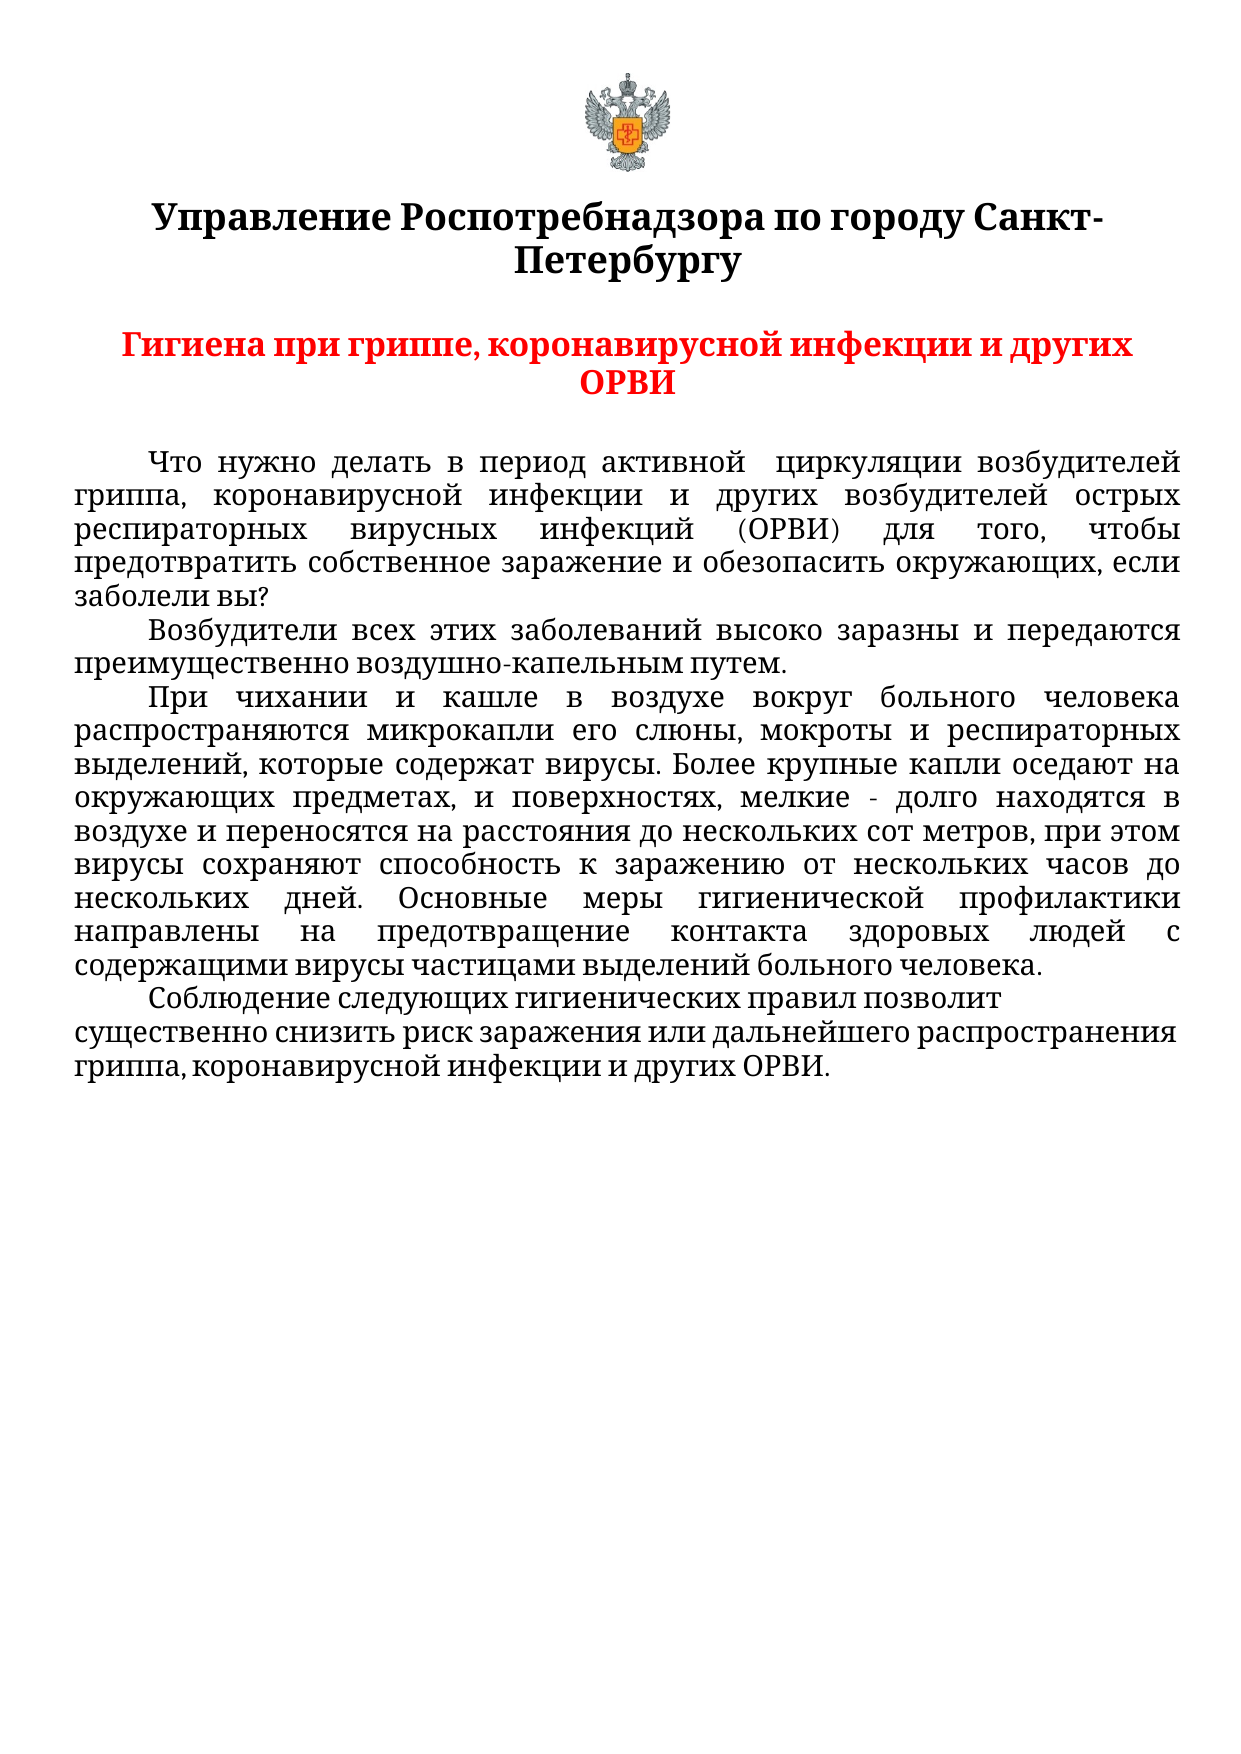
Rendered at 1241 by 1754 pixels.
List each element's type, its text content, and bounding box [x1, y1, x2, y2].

picture [585, 73, 671, 172]
text Соблюдение следующих гигиенических правил позволит существенно снизить риск заражения или дальнейшего распространения гриппа, коронавирусной инфекции и других ОРВИ. [74, 983, 1181, 1083]
text Что нужно делать в период активной циркуляции возбудителей гриппа, коронавирусной инфекции и других возбудителей острых респираторных вирусных инфекций (ОРВИ) для того, чтобы предотвратить собственное заражение и обезопасить окружающих, если заболели вы? [74, 446, 1181, 614]
text Управление Роспотребнадзора по городу Санкт-Петербургу [74, 197, 1181, 283]
text При чихании и кашле в воздухе вокруг больного человека распространяются микрокапли его слюны, мокроты и респираторных выделений, которые содержат вирусы. Более крупные капли оседают на окружающих предметах, и поверхностях, мелкие - долго находятся в воздухе и переносятся на расстояния до нескольких сот метров, при этом вирусы сохраняют способность к заражению от нескольких часов до нескольких дней. Основные меры гигиенической профилактики направлены на предотвращение контакта здоровых людей с содержащими вирусы частицами выделений больного человека. [74, 681, 1181, 983]
text Гигиена при гриппе, коронавирусной инфекции и других ОРВИ [74, 326, 1181, 403]
text Возбудители всех этих заболеваний высоко заразны и передаются преимущественно воздушно-капельным путем. [74, 614, 1181, 681]
